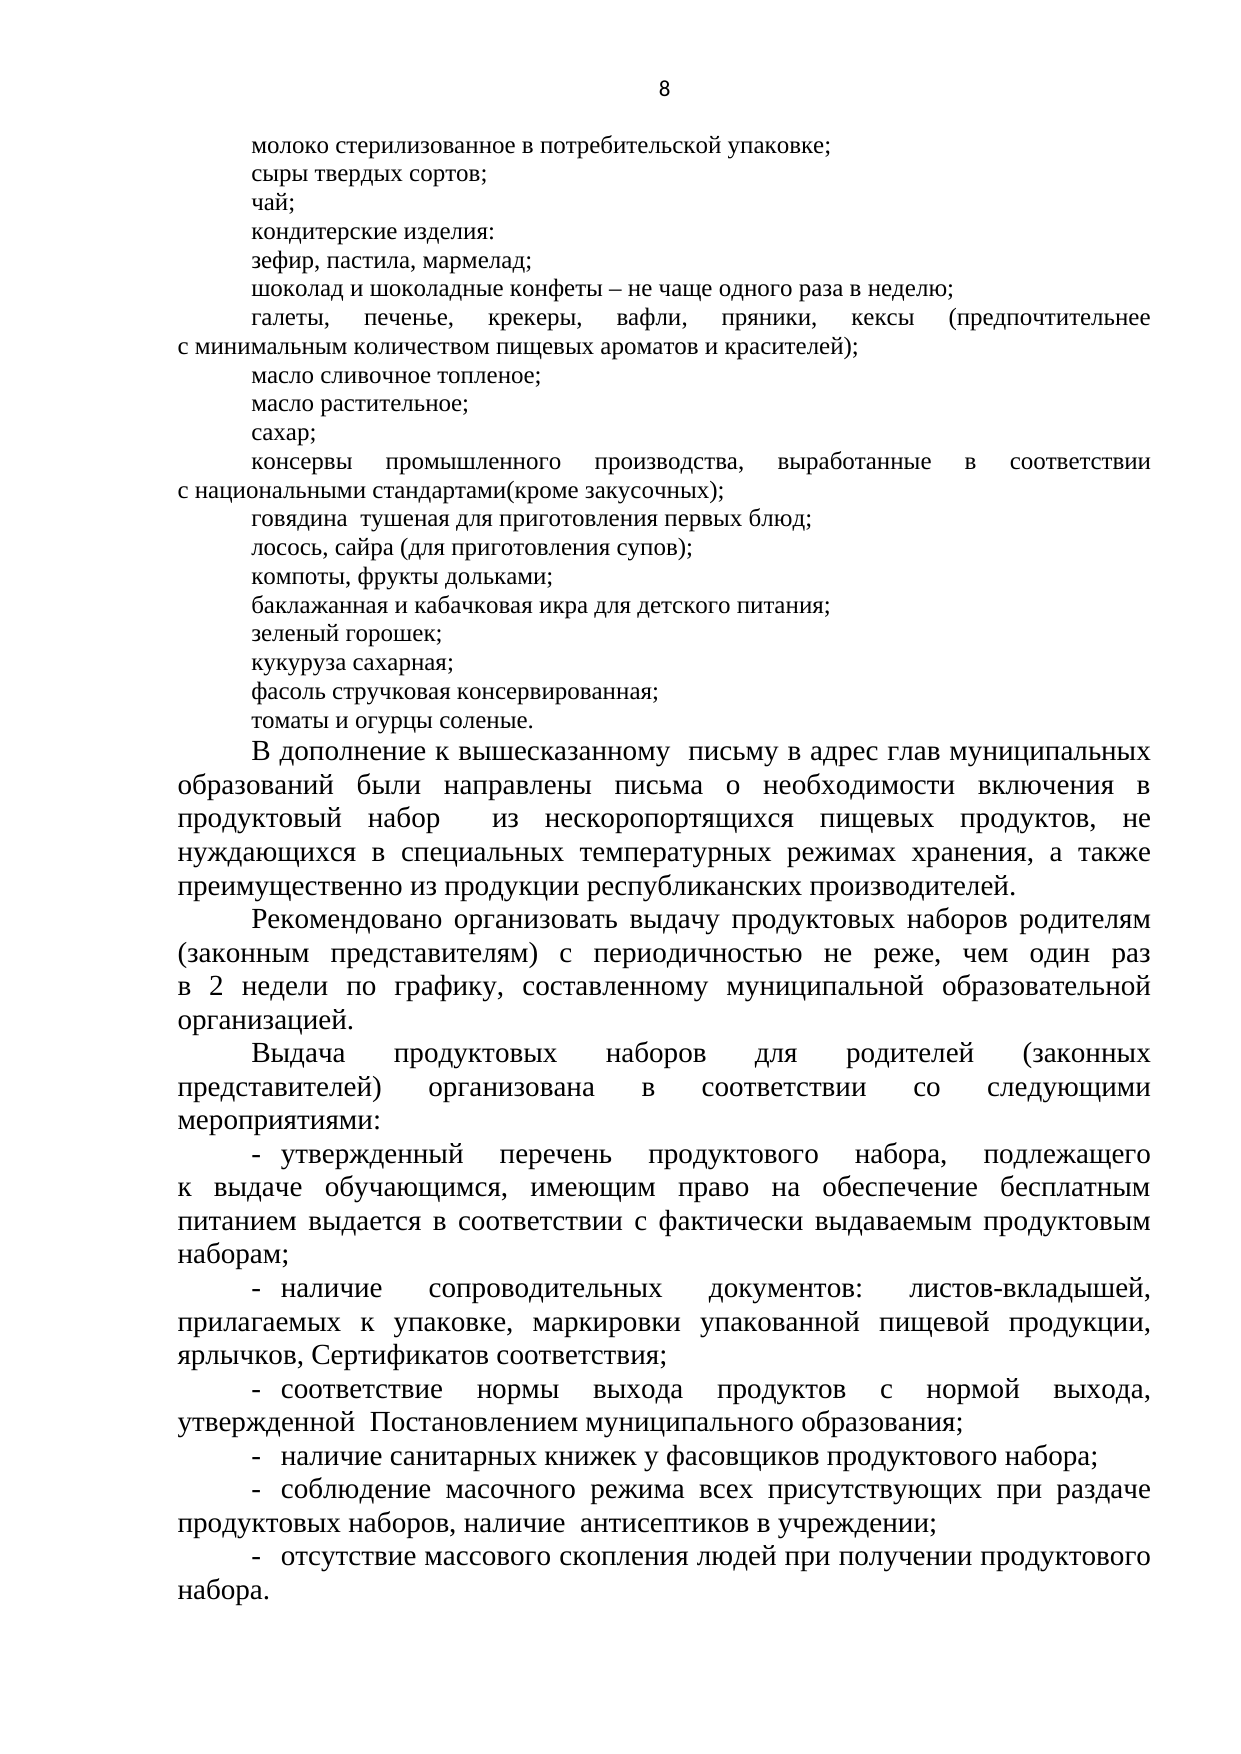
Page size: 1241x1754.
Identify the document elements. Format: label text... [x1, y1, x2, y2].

text В дополнение к вышесказанному письму в адрес глав муниципальных образований были направлены письма о необходимости включения в продуктовый набор из нескоропортящихся пищевых продуктов, не нуждающихся в специальных температурных режимах хранения, а также преимущественно из продукции республиканских производителей. [177, 733, 1152, 901]
text масло растительное; [177, 388, 1152, 417]
text фасоль стручковая консервированная; [177, 676, 1152, 705]
text - отсутствие массового скопления людей при получении продуктового набора. [177, 1538, 1152, 1606]
text Выдача продуктовых наборов для родителей (законных представителей) организована в соответствии со следующими мероприятиями: [177, 1035, 1152, 1136]
text сахар; [177, 417, 1152, 446]
text зефир, пастила, мармелад; [177, 245, 1152, 273]
text шоколад и шоколадные конфеты – не чаще одного раза в неделю; [177, 273, 1152, 302]
text - соответствие нормы выхода продуктов с нормой выхода, утвержденной Постановлением муниципального образования; [177, 1371, 1152, 1438]
text - наличие сопроводительных документов: листов-вкладышей, прилагаемых к упаковке, маркировки упакованной пищевой продукции, ярлычков, Сертификатов соответствия; [177, 1270, 1152, 1371]
text - утвержденный перечень продуктового набора, подлежащего к выдаче обучающимся, имеющим право на обеспечение бесплатным питанием выдается в соответствии с фактически выдаваемым продуктовым наборам; [177, 1136, 1152, 1270]
text галеты, печенье, крекеры, вафли, пряники, кексы (предпочтительнее с минимальным количеством пищевых ароматов и красителей); [177, 302, 1152, 360]
text молоко стерилизованное в потребительской упаковке; [177, 130, 1152, 158]
text сыры твердых сортов; [177, 158, 1152, 187]
text чай; [177, 187, 1152, 216]
text - соблюдение масочного режима всех присутствующих при раздаче продуктовых наборов, наличие антисептиков в учреждении; [177, 1471, 1152, 1538]
text - наличие санитарных книжек у фасовщиков продуктового набора; [177, 1438, 1152, 1471]
text Рекомендовано организовать выдачу продуктовых наборов родителям (законным представителям) с периодичностью не реже, чем один раз в 2 недели по графику, составленному муниципальной образовательной организацией. [177, 901, 1152, 1035]
text томаты и огурцы соленые. [177, 705, 1152, 733]
text зеленый горошек; [177, 618, 1152, 647]
text говядина тушеная для приготовления первых блюд; [177, 503, 1152, 532]
text кондитерские изделия: [177, 216, 1152, 245]
text лосось, сайра (для приготовления супов); [177, 532, 1152, 561]
text компоты, фрукты дольками; [177, 561, 1152, 590]
text кукуруза сахарная; [177, 647, 1152, 676]
text баклажанная и кабачковая икра для детского питания; [177, 590, 1152, 618]
text консервы промышленного производства, выработанные в соответствии с национальными стандартами(кроме закусочных); [177, 446, 1152, 503]
text масло сливочное топленое; [177, 360, 1152, 388]
